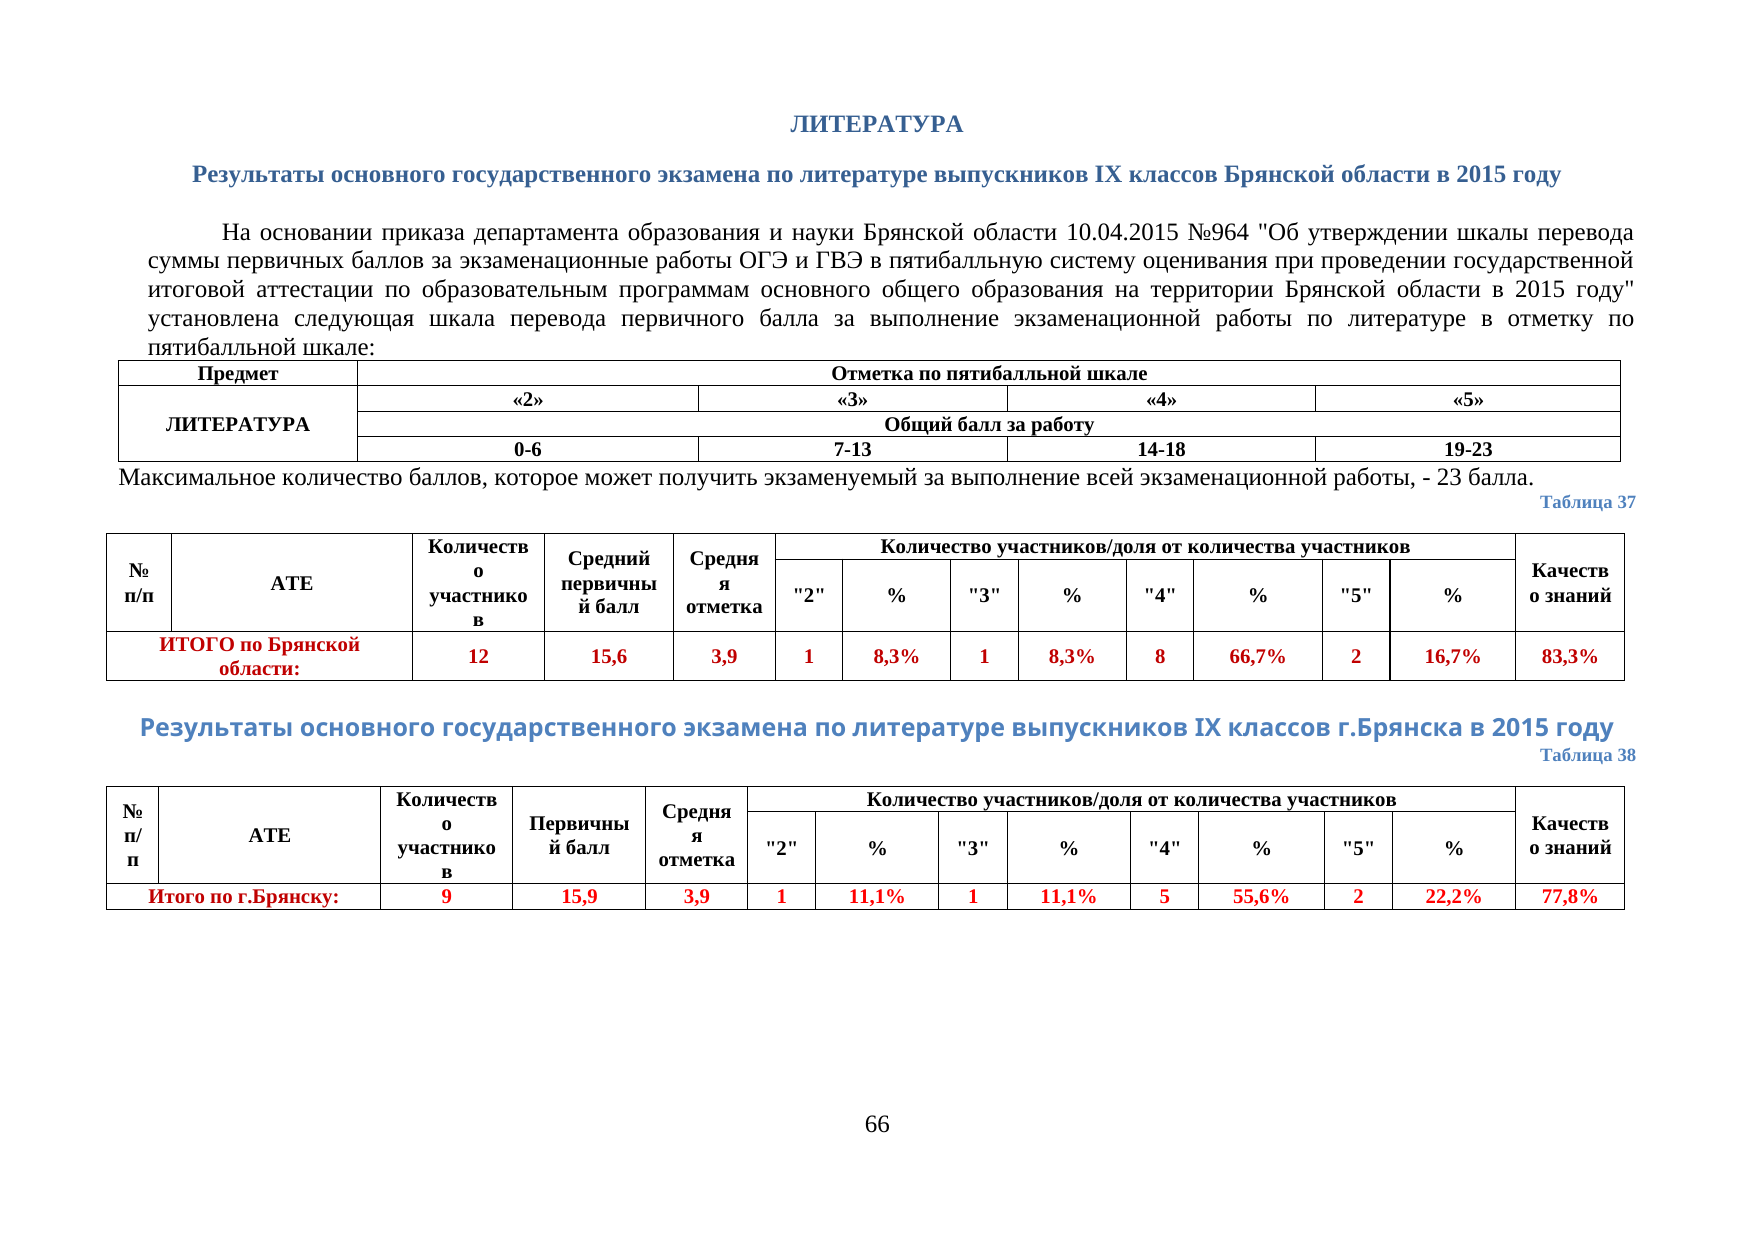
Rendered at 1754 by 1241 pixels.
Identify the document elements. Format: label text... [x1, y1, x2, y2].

text Максимальное количество баллов, которое может получить экзаменуемый за выполнение всей экзаменационной работы, - 23 балла. [118, 462, 1636, 491]
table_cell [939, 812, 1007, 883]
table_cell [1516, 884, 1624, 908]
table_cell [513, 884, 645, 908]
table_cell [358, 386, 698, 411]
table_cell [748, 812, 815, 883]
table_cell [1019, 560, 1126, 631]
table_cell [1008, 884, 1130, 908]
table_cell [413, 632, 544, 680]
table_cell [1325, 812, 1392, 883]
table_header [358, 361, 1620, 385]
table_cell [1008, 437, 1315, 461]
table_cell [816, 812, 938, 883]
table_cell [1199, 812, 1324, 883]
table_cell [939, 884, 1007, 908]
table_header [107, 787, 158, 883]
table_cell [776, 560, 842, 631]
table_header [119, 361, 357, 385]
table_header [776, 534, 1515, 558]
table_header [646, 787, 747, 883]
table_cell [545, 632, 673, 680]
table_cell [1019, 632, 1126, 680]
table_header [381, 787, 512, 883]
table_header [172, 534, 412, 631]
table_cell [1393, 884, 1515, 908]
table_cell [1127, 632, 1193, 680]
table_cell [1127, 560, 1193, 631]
text На основании приказа департамента образования и науки Брянской области 10.04.2015 №964 "Об утверждении шкалы перевода суммы первичных баллов за экзаменационные работы ОГЭ и ГВЭ в пятибалльную систему оценивания при проведении государственной итоговой аттестации по образовательным программам основного общего образования на территории Брянской области в 2015 году" установлена следующая шкала перевода первичного балла за выполнение экзаменационной работы по литературе в отметку по пятибалльной шкале: [148, 217, 1636, 360]
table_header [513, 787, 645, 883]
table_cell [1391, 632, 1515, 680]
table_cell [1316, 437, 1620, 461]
text Результаты основного государственного экзамена по литературе выпускников IX классов г.Брянска в 2015 году [118, 709, 1636, 744]
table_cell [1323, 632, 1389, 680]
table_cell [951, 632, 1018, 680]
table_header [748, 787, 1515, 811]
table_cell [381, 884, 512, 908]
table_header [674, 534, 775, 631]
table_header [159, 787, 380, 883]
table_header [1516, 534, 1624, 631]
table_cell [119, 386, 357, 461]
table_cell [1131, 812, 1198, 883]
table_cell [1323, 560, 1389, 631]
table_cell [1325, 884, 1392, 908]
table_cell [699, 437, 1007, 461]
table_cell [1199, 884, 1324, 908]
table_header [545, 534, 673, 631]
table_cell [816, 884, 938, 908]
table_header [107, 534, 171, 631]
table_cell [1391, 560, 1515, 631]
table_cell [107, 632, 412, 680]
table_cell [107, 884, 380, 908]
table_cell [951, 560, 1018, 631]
subtitle ЛИТЕРАТУРА [118, 109, 1636, 138]
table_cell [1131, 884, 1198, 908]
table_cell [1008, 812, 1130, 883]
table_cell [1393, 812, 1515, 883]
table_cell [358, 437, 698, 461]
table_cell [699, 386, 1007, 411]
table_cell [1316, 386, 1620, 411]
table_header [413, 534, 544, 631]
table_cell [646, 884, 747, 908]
subtitle Результаты основного государственного экзамена по литературе выпускников IX классов Брянской области в 2015 году [118, 159, 1636, 188]
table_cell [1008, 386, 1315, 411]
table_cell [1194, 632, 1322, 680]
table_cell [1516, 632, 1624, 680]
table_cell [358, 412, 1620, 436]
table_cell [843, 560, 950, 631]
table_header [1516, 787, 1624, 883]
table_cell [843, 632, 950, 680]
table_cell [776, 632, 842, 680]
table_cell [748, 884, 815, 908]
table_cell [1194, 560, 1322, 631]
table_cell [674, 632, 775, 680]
